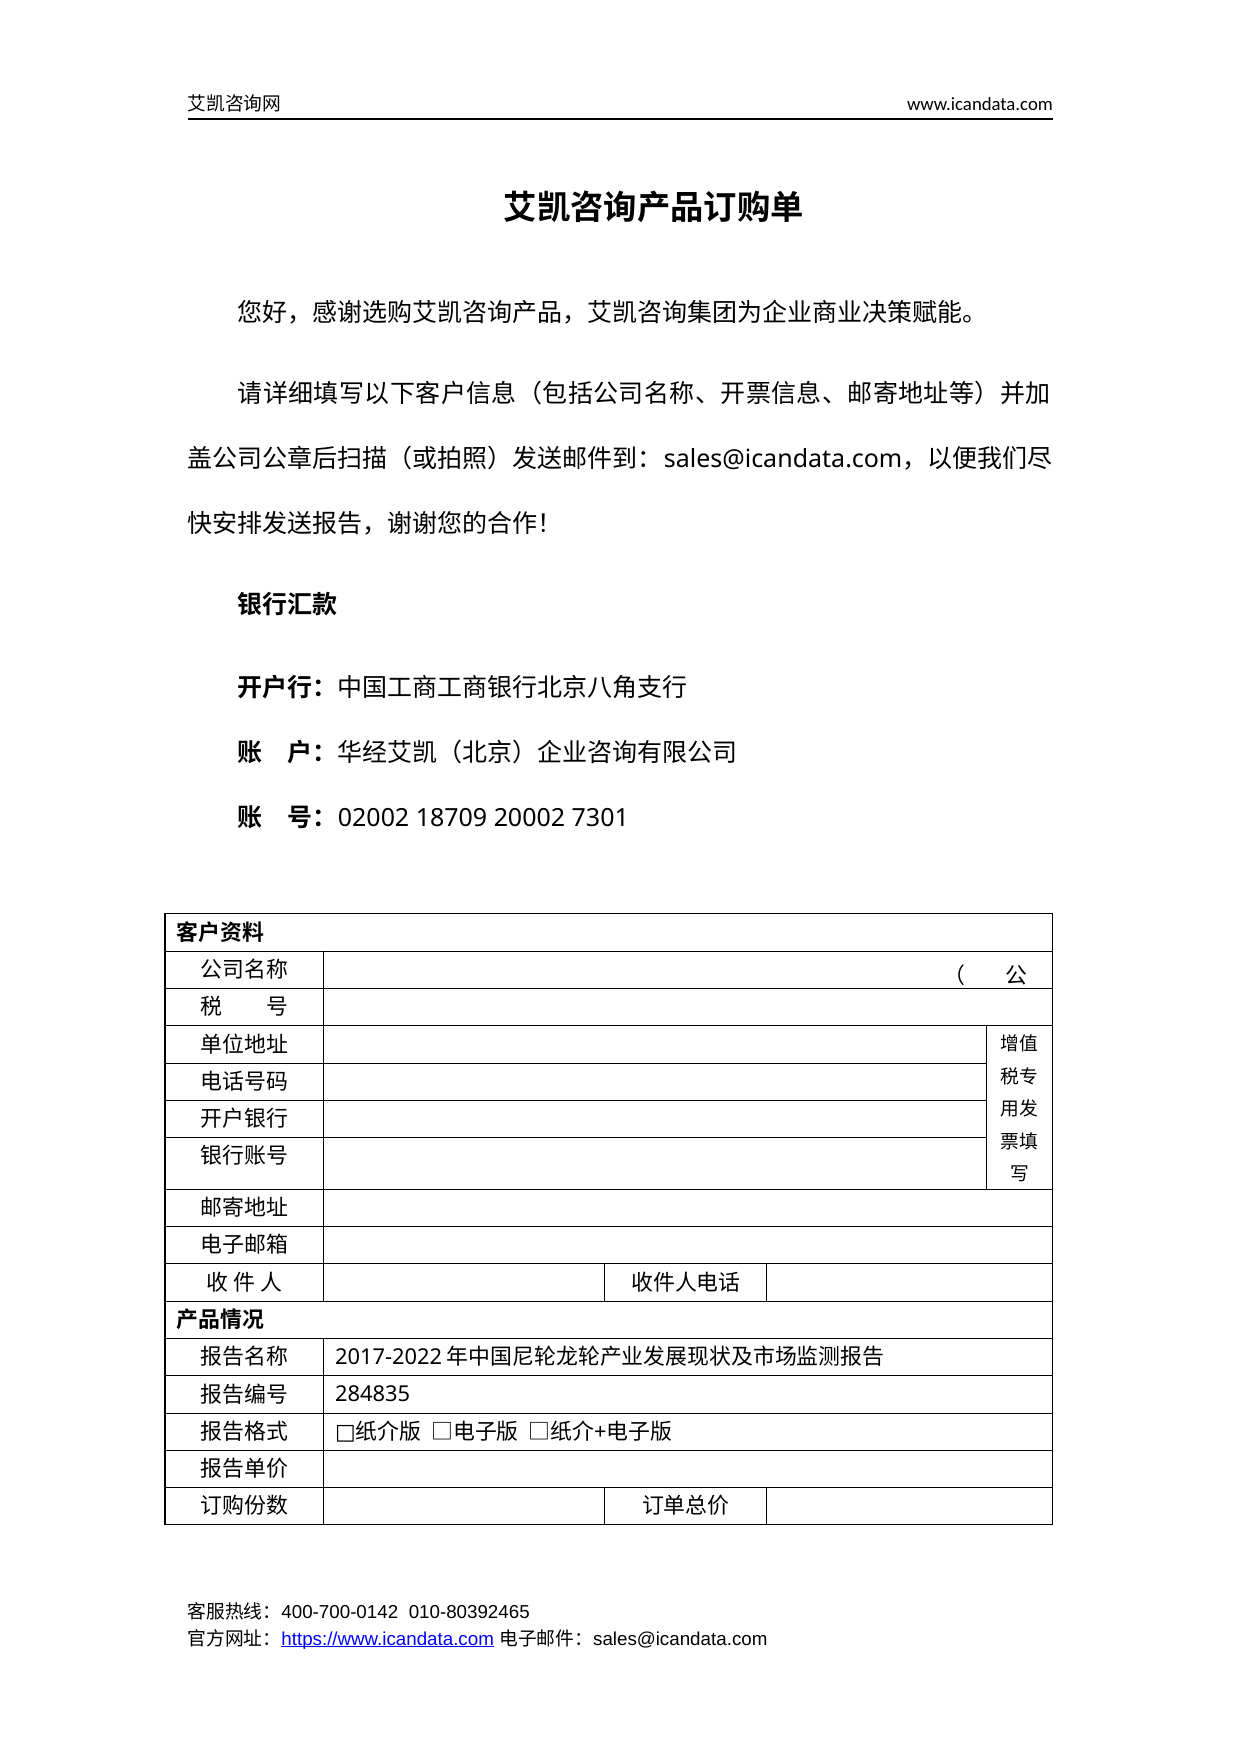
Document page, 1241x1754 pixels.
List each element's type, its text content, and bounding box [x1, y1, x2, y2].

table_cell [324, 1227, 1052, 1263]
table_cell 报告编号 [166, 1376, 323, 1412]
table_cell 产品情况 [166, 1302, 1052, 1338]
table_cell [324, 1190, 1052, 1226]
table_cell 单位地址 [166, 1026, 323, 1062]
text 账 号：02002 18709 20002 7301 [187, 783, 1053, 848]
table_cell 报告格式 [166, 1414, 323, 1450]
table_cell 增值税专用发票填写 [987, 1026, 1052, 1189]
table_cell 电话号码 [166, 1064, 323, 1100]
table_cell [324, 1264, 604, 1301]
table_cell 公司名称 [166, 952, 323, 988]
table_cell [324, 1064, 986, 1100]
table_cell 订单总价 [605, 1488, 766, 1524]
table_cell 2017-2022年中国尼轮龙轮产业发展现状及市场监测报告 [324, 1339, 1052, 1375]
table_cell 税 号 [166, 989, 323, 1025]
table_cell 284835 [324, 1376, 1052, 1412]
table_cell 订购份数 [166, 1488, 323, 1524]
table_cell [324, 952, 1052, 988]
text 请详细填写以下客户信息（包括公司名称、开票信息、邮寄地址等）并加盖公司公章后扫描（或拍照）发送邮件到：sales@icandata.com，以便我们尽快安排发送报告，谢谢您的合作！ [187, 359, 1053, 554]
table_cell [767, 1264, 1052, 1301]
table_cell 报告单价 [166, 1451, 323, 1487]
text 您好，感谢选购艾凯咨询产品，艾凯咨询集团为企业商业决策赋能。 [187, 278, 1053, 343]
table_cell 开户银行 [166, 1101, 323, 1137]
table_cell 银行账号 [166, 1138, 323, 1189]
table_cell [324, 1026, 986, 1062]
table_cell [324, 1138, 986, 1189]
table_cell [324, 1451, 1052, 1487]
table_cell 邮寄地址 [166, 1190, 323, 1226]
table_cell [767, 1488, 1052, 1524]
table_cell [324, 1101, 986, 1137]
text 艾凯咨询产品订购单 [187, 172, 1053, 237]
text 银行汇款 [187, 570, 1053, 635]
table_cell [324, 989, 1052, 1025]
table_header 客户资料 [166, 914, 1052, 951]
table_cell 报告名称 [166, 1339, 323, 1375]
table_cell 收 件 人 [166, 1264, 323, 1301]
table_cell 收件人电话 [605, 1264, 766, 1301]
table_cell [324, 1488, 604, 1524]
table_cell 电子邮箱 [166, 1227, 323, 1263]
text 开户行：中国工商工商银行北京八角支行 [187, 653, 1053, 718]
text 账 户：华经艾凯（北京）企业咨询有限公司 [187, 718, 1053, 783]
table_cell □纸介版 □电子版 □纸介+电子版 [324, 1414, 1052, 1450]
